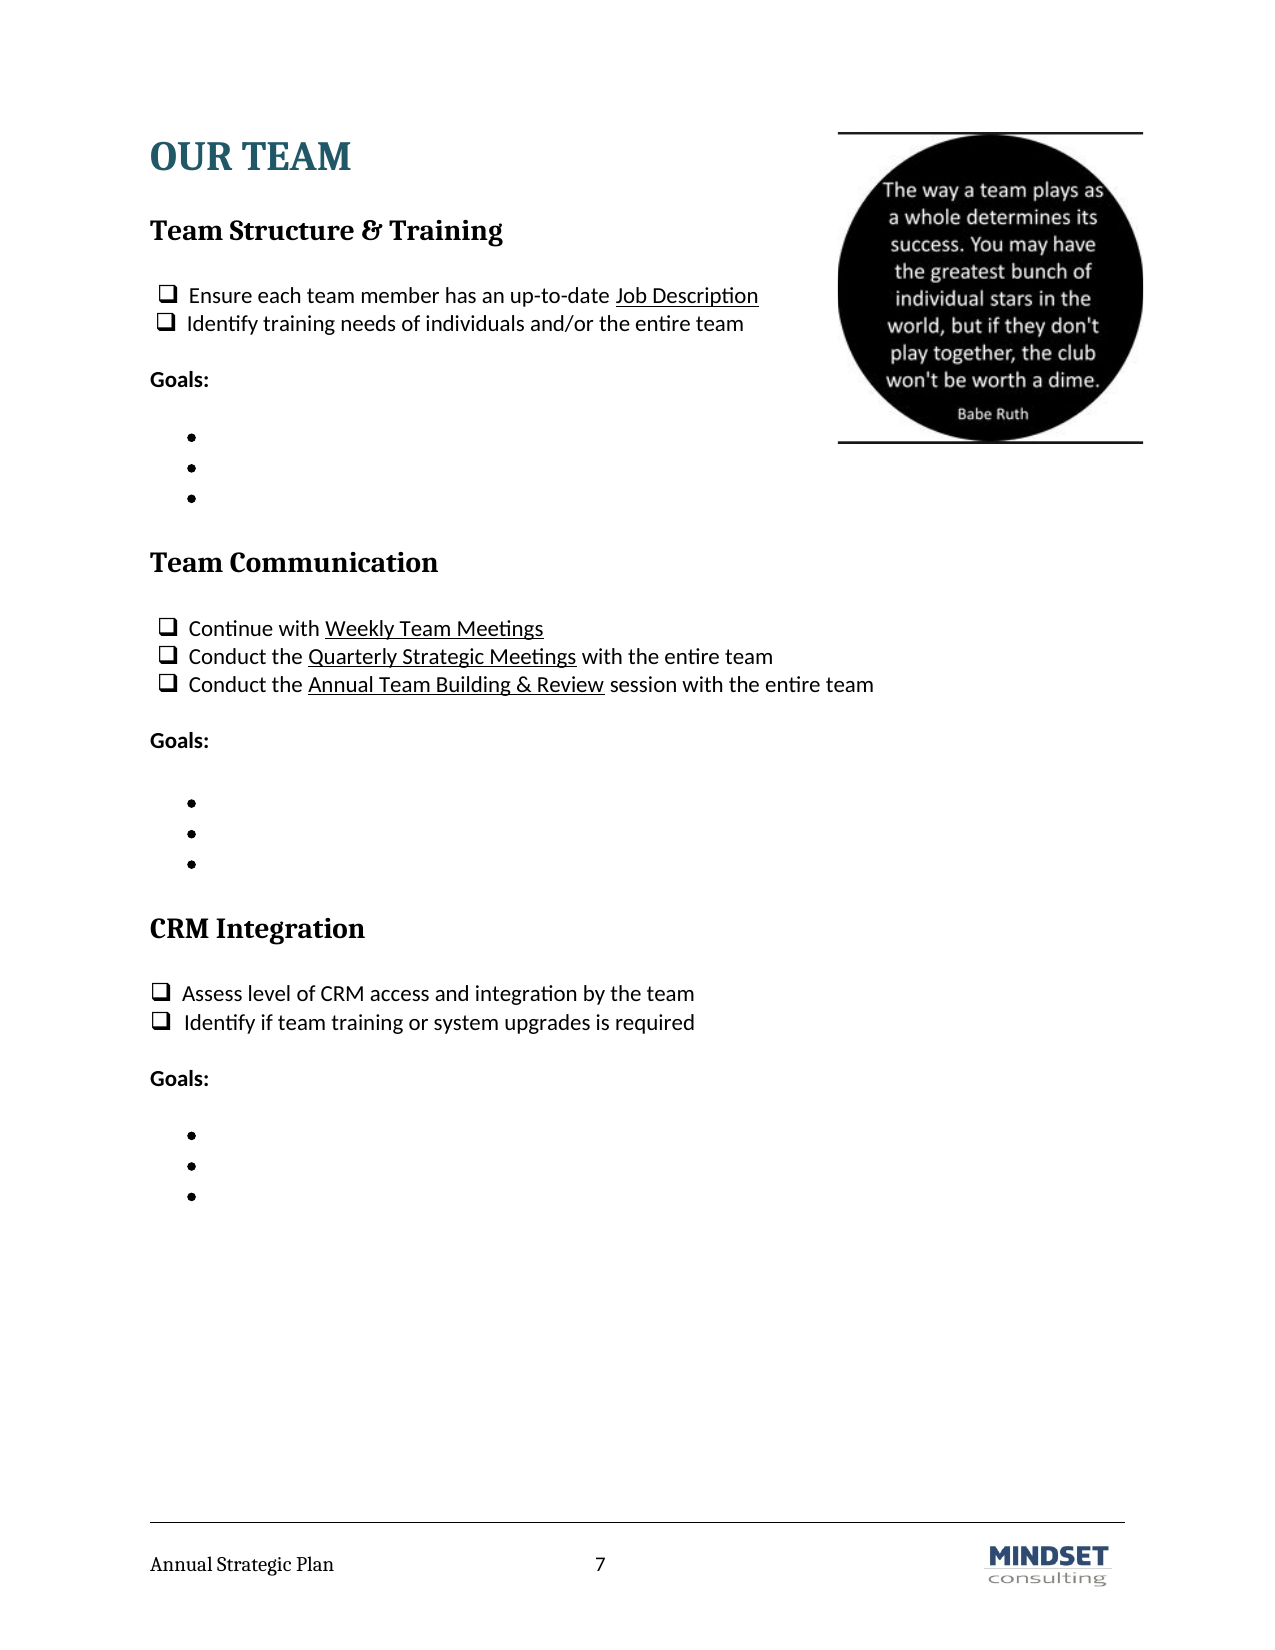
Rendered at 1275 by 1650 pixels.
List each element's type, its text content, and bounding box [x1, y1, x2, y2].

text Goals: [150, 366, 837, 393]
text Identify if team training or system upgrades is required [150, 1008, 1125, 1036]
text Goals: [150, 726, 1125, 754]
text CRM Integration [150, 912, 1125, 946]
text Team Communication [150, 547, 1125, 580]
text Identify training needs of individuals and/or the entire team [150, 309, 837, 337]
text Assess level of CRM access and integration by the team [150, 979, 1125, 1008]
text Conduct the Quarterly Strategic Meetings with the entire team [157, 642, 1125, 670]
text Team Structure & Training [150, 214, 837, 248]
text Ensure each team member has an up-to-date Job Description [157, 281, 837, 309]
text Goals: [150, 1064, 1125, 1092]
text Continue with Weekly Team Meetings [157, 614, 1125, 642]
picture [837, 132, 1144, 444]
text Conduct the Annual Team Building & Review session with the entire team [157, 670, 1125, 698]
text OUR TEAM [150, 133, 837, 181]
picture [971, 1531, 1122, 1591]
